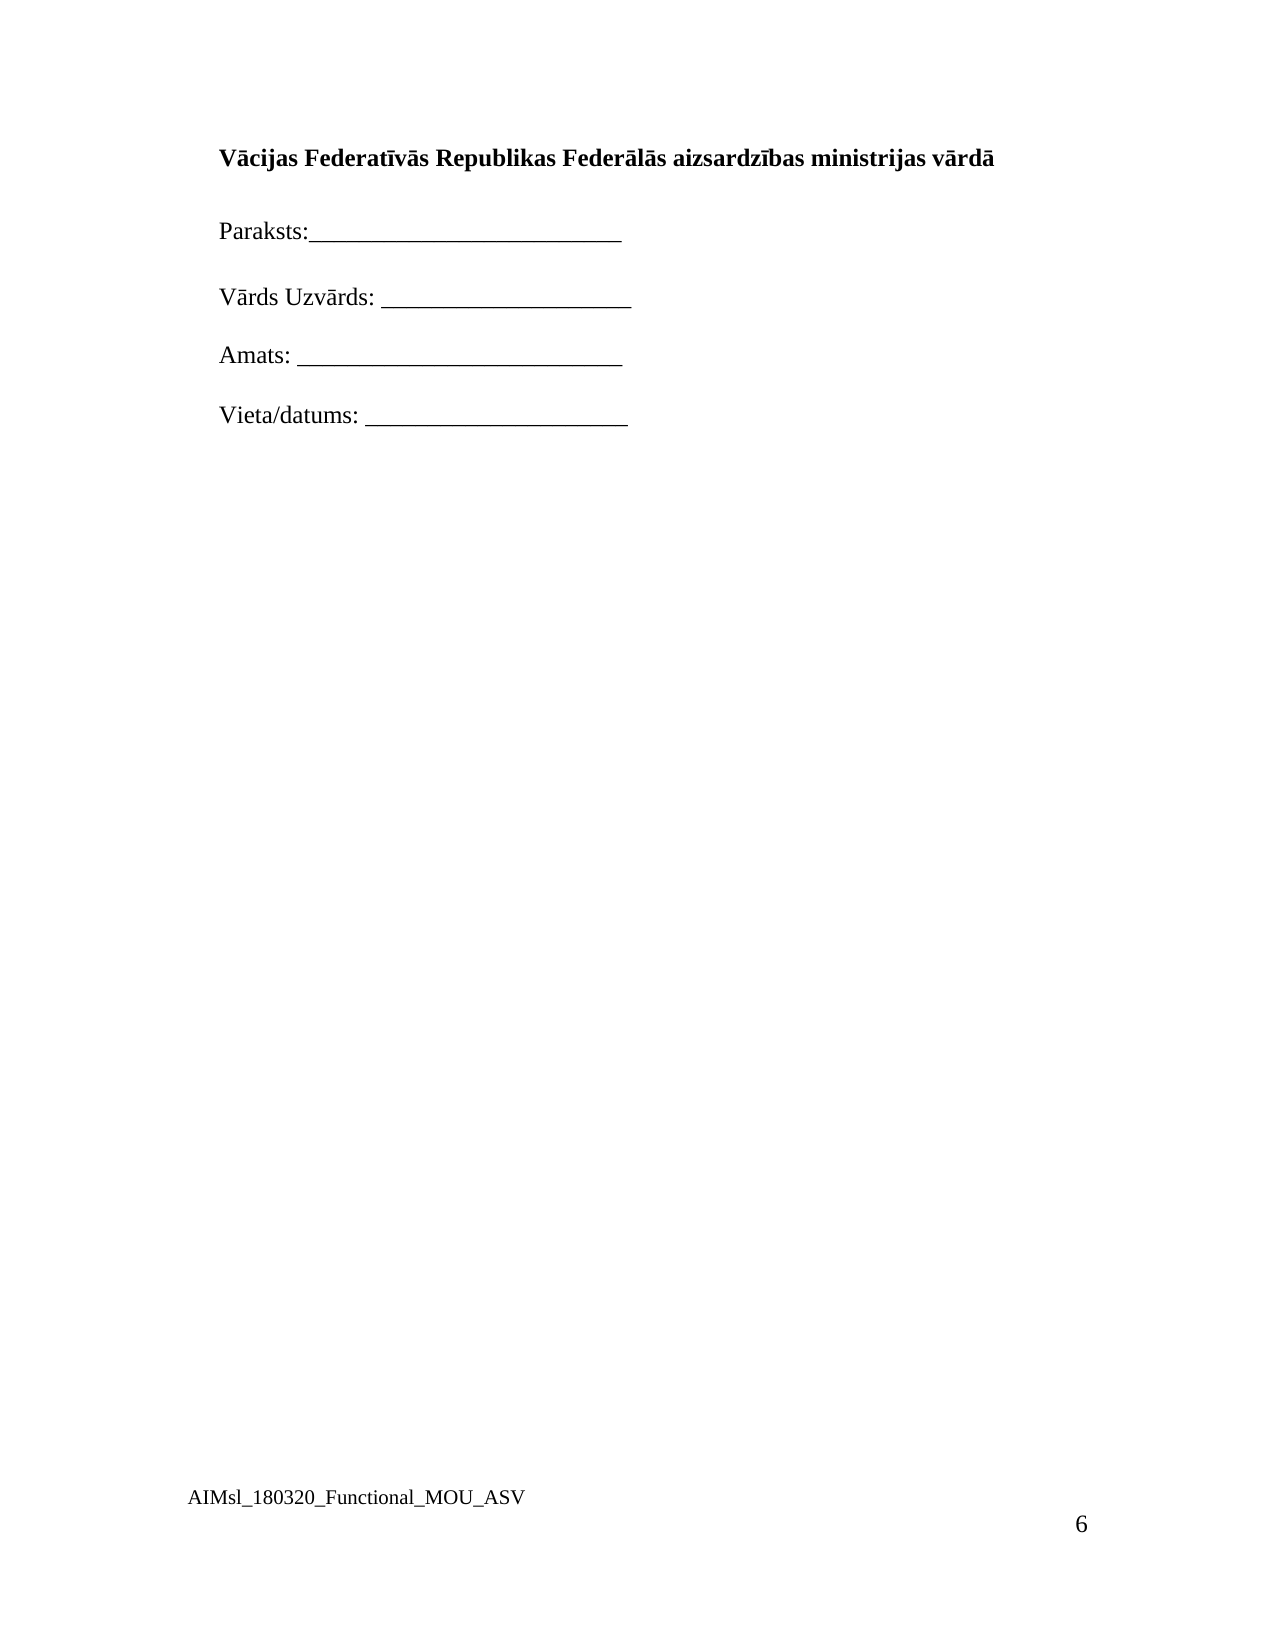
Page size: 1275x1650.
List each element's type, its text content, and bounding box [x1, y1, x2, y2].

text Paraksts:_________________________ [187, 216, 1087, 244]
text Vācijas Federatīvās Republikas Federālās aizsardzības ministrijas vārdā [187, 143, 1087, 172]
text Vārds Uzvārds: ____________________ [187, 282, 1087, 311]
text Vieta/datums: _____________________ [187, 400, 1087, 429]
text Amats: __________________________ [187, 340, 1087, 369]
